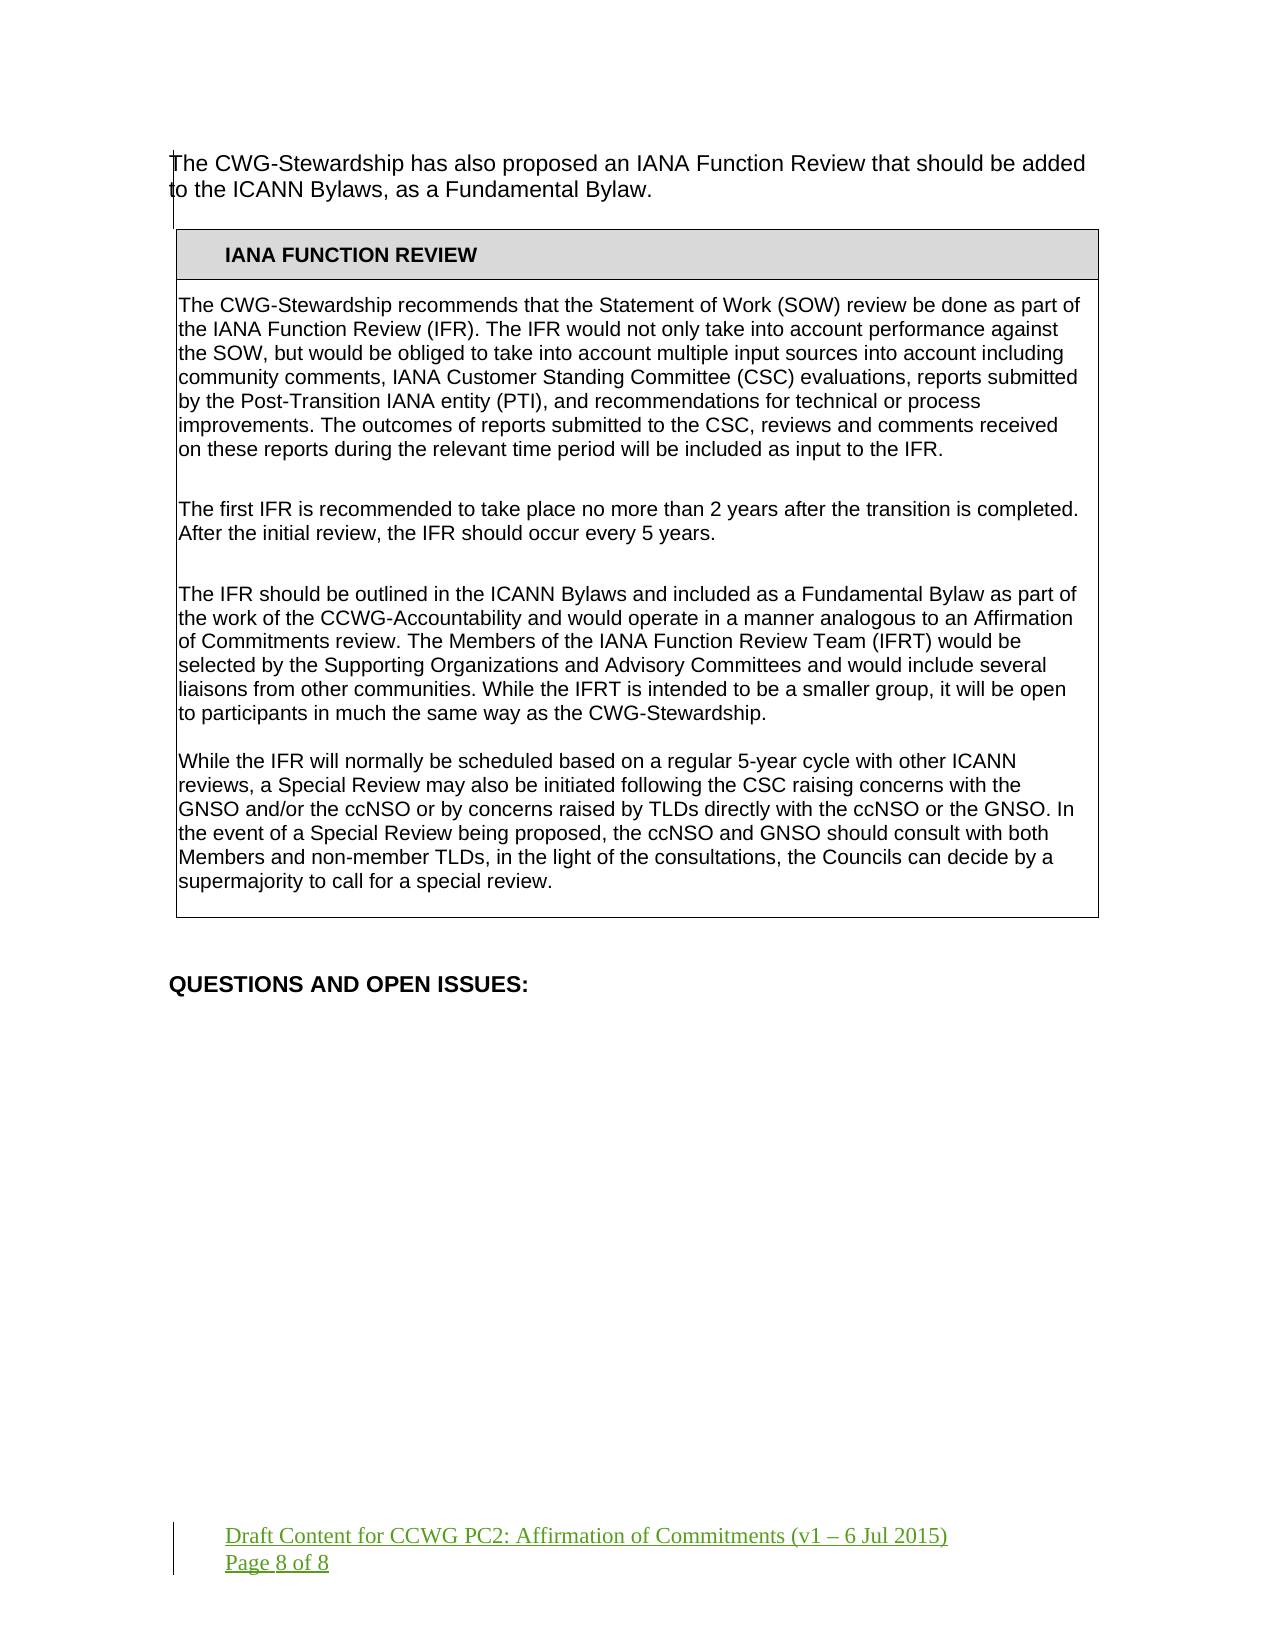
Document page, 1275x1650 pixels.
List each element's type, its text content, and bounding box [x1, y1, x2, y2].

list The CWG-Stewardship has also proposed an IANA Function Review that should be added to the ICANN Bylaws, as a Fundamental Bylaw. [174, 150, 1087, 203]
table_header IANA Function Review [177, 230, 1098, 279]
list QUESTIONS AND OPEN ISSUES: [169, 971, 1087, 1023]
table_cell The CWG-Stewardship recommends that the Statement of Work (SOW) review be done as part of the IANA Function Review (IFR). The IFR would not only take into account performance against the SOW, but would be obliged to take into account multiple input sources into account including community comments, IANA Customer Standing Committee (CSC) evaluations, reports submitted by the Post-Transition IANA entity (PTI), and recommendations for technical or process improvements. The outcomes of reports submitted to the CSC, reviews and comments received on these reports during the relevant time period will be included as input to the IFR. The first IFR is recommended to take place no more than 2 years after the transition is completed. After the initial review, the IFR should occur every 5 years. The IFR should be outlined in the ICANN Bylaws and included as a Fundamental Bylaw as part of the work of the CCWG-Accountability and would operate in a manner analogous to an Affirmation of Commitments review. The Members of the IANA Function Review Team (IFRT) would be selected by the Supporting Organizations and Advisory Committees and would include several liaisons from other communities. While the IFRT is intended to be a smaller group, it will be open to participants in much the same way as the CWG-Stewardship. While the IFR will normally be scheduled based on a regular 5-year cycle with other ICANN reviews, a Special Review may also be initiated following the CSC raising concerns with the GNSO and/or the ccNSO or by concerns raised by TLDs directly with the ccNSO or the GNSO. In the event of a Special Review being proposed, the ccNSO and GNSO should consult with both Members and non-member TLDs, in the light of the consultations, the Councils can decide by a supermajority to call for a special review. [177, 280, 1098, 917]
